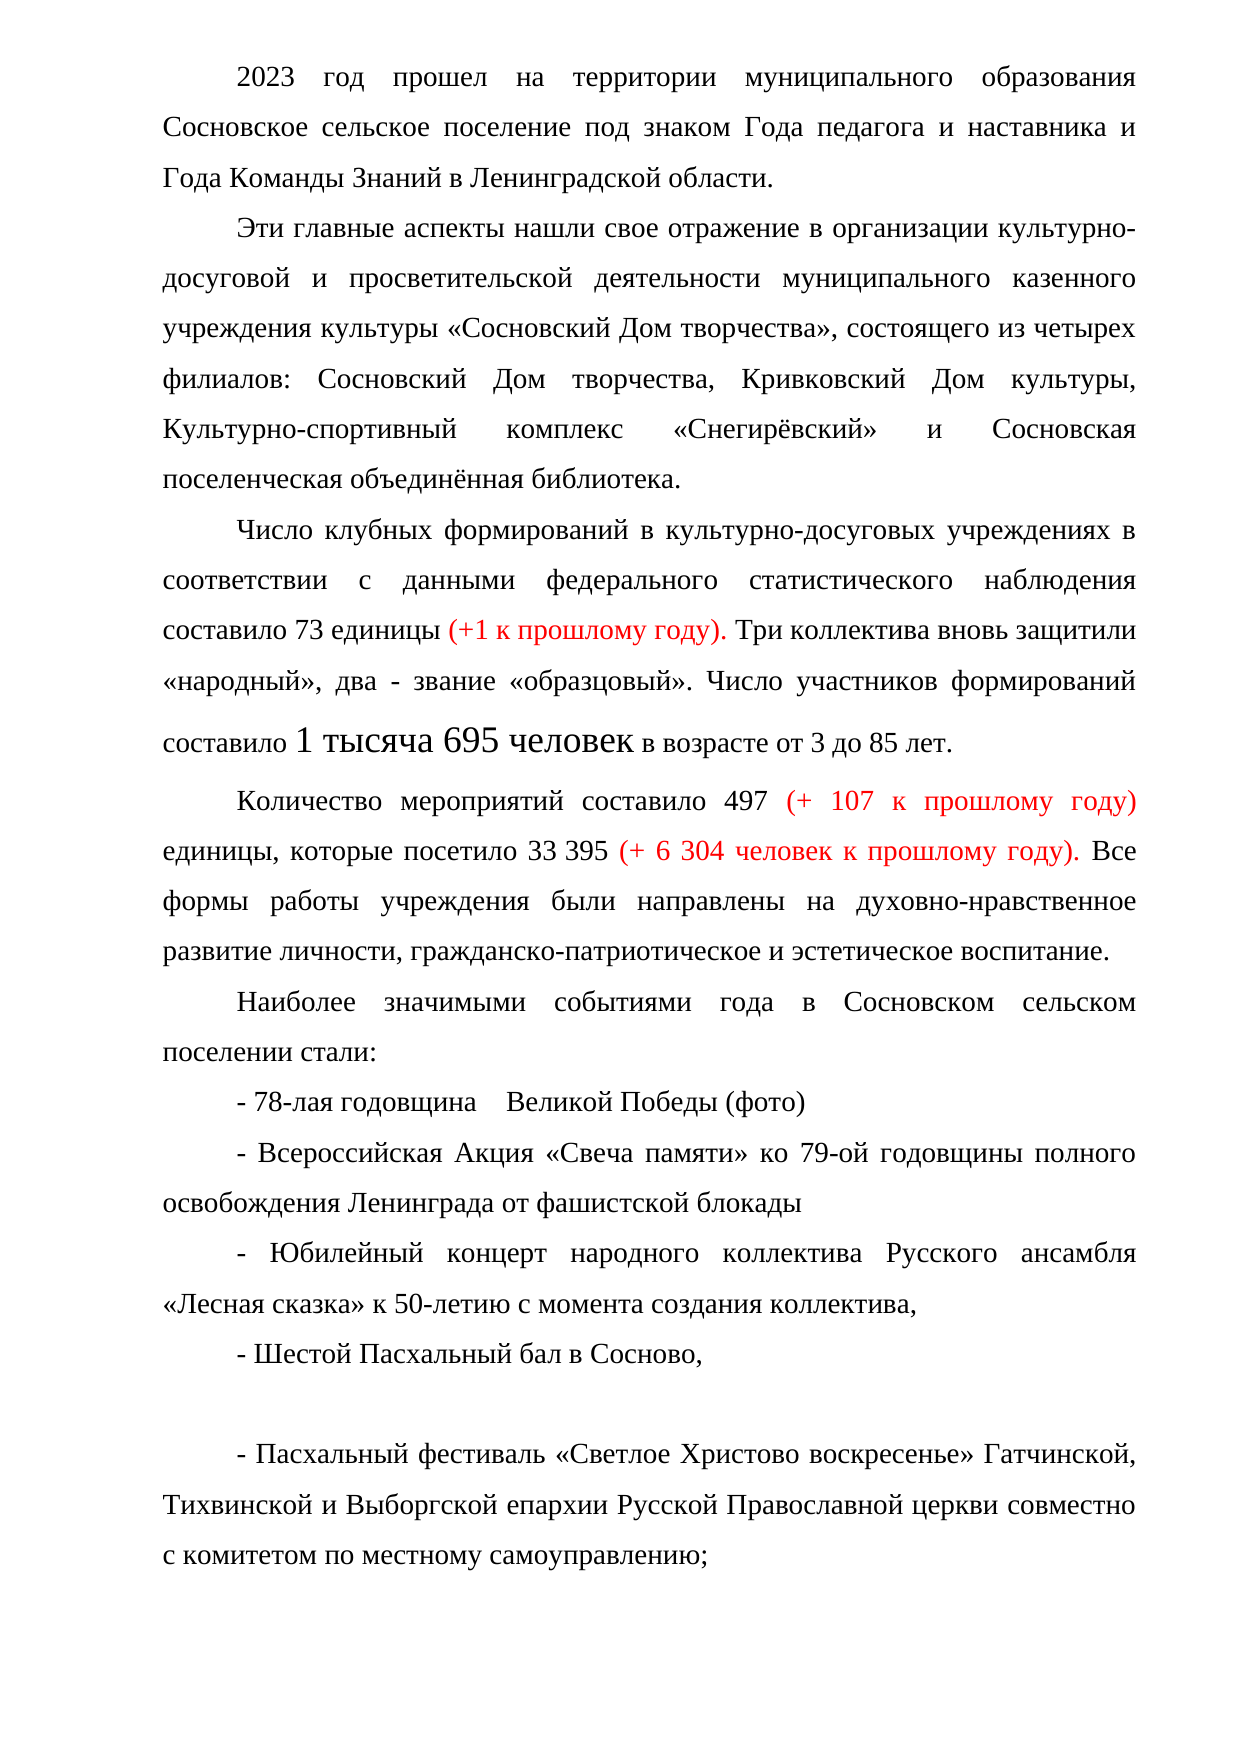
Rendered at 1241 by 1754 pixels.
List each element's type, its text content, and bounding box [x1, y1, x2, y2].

text - Шестой Пасхальный бал в Сосново, [162, 1336, 1137, 1369]
text - Юбилейный концерт народного коллектива Русского ансамбля «Лесная сказка» к 50-летию с момента создания коллектива, [162, 1235, 1137, 1319]
text - Всероссийская Акция «Свеча памяти» ко 79-ой годовщины полного освобождения Ленинграда от фашистской блокады [162, 1135, 1137, 1219]
text Эти главные аспекты нашли свое отражение в организации культурно-досуговой и просветительской деятельности муниципального казенного учреждения культуры «Сосновский Дом творчества», состоящего из четырех филиалов: Сосновский Дом творчества, Кривковский Дом культуры, Культурно-спортивный комплекс «Снегирёвский» и Сосновская поселенческая объединённая библиотека. [162, 210, 1137, 495]
text 2023 год прошел на территории муниципального образования Сосновское сельское поселение под знаком Года педагога и наставника и Года Команды Знаний в Ленинградской области. [162, 59, 1137, 193]
text Наиболее значимыми событиями года в Сосновском сельском поселении стали: [162, 984, 1137, 1068]
text Число клубных формирований в культурно-досуговых учреждениях в соответствии с данными федерального статистического наблюдения составило 73 единицы (+1 к прошлому году). Три коллектива вновь защитили «народный», два - звание «образцовый». Число участников формирований составило 1 тысяча 695 человек в возрасте от 3 до 85 лет. [162, 512, 1137, 761]
text - Пасхальный фестиваль «Светлое Христово воскресенье» Гатчинской, Тихвинской и Выборгской епархии Русской Православной церкви совместно с комитетом по местному самоуправлению; [162, 1437, 1137, 1571]
text Количество мероприятий составило 497 (+ 107 к прошлому году) единицы, которые посетило 33 395 (+ 6 304 человек к прошлому году). Все формы работы учреждения были направлены на духовно-нравственное развитие личности, гражданско-патриотическое и эстетическое воспитание. [162, 783, 1137, 967]
text - 78-лая годовщина Великой Победы (фото) [162, 1084, 1137, 1118]
